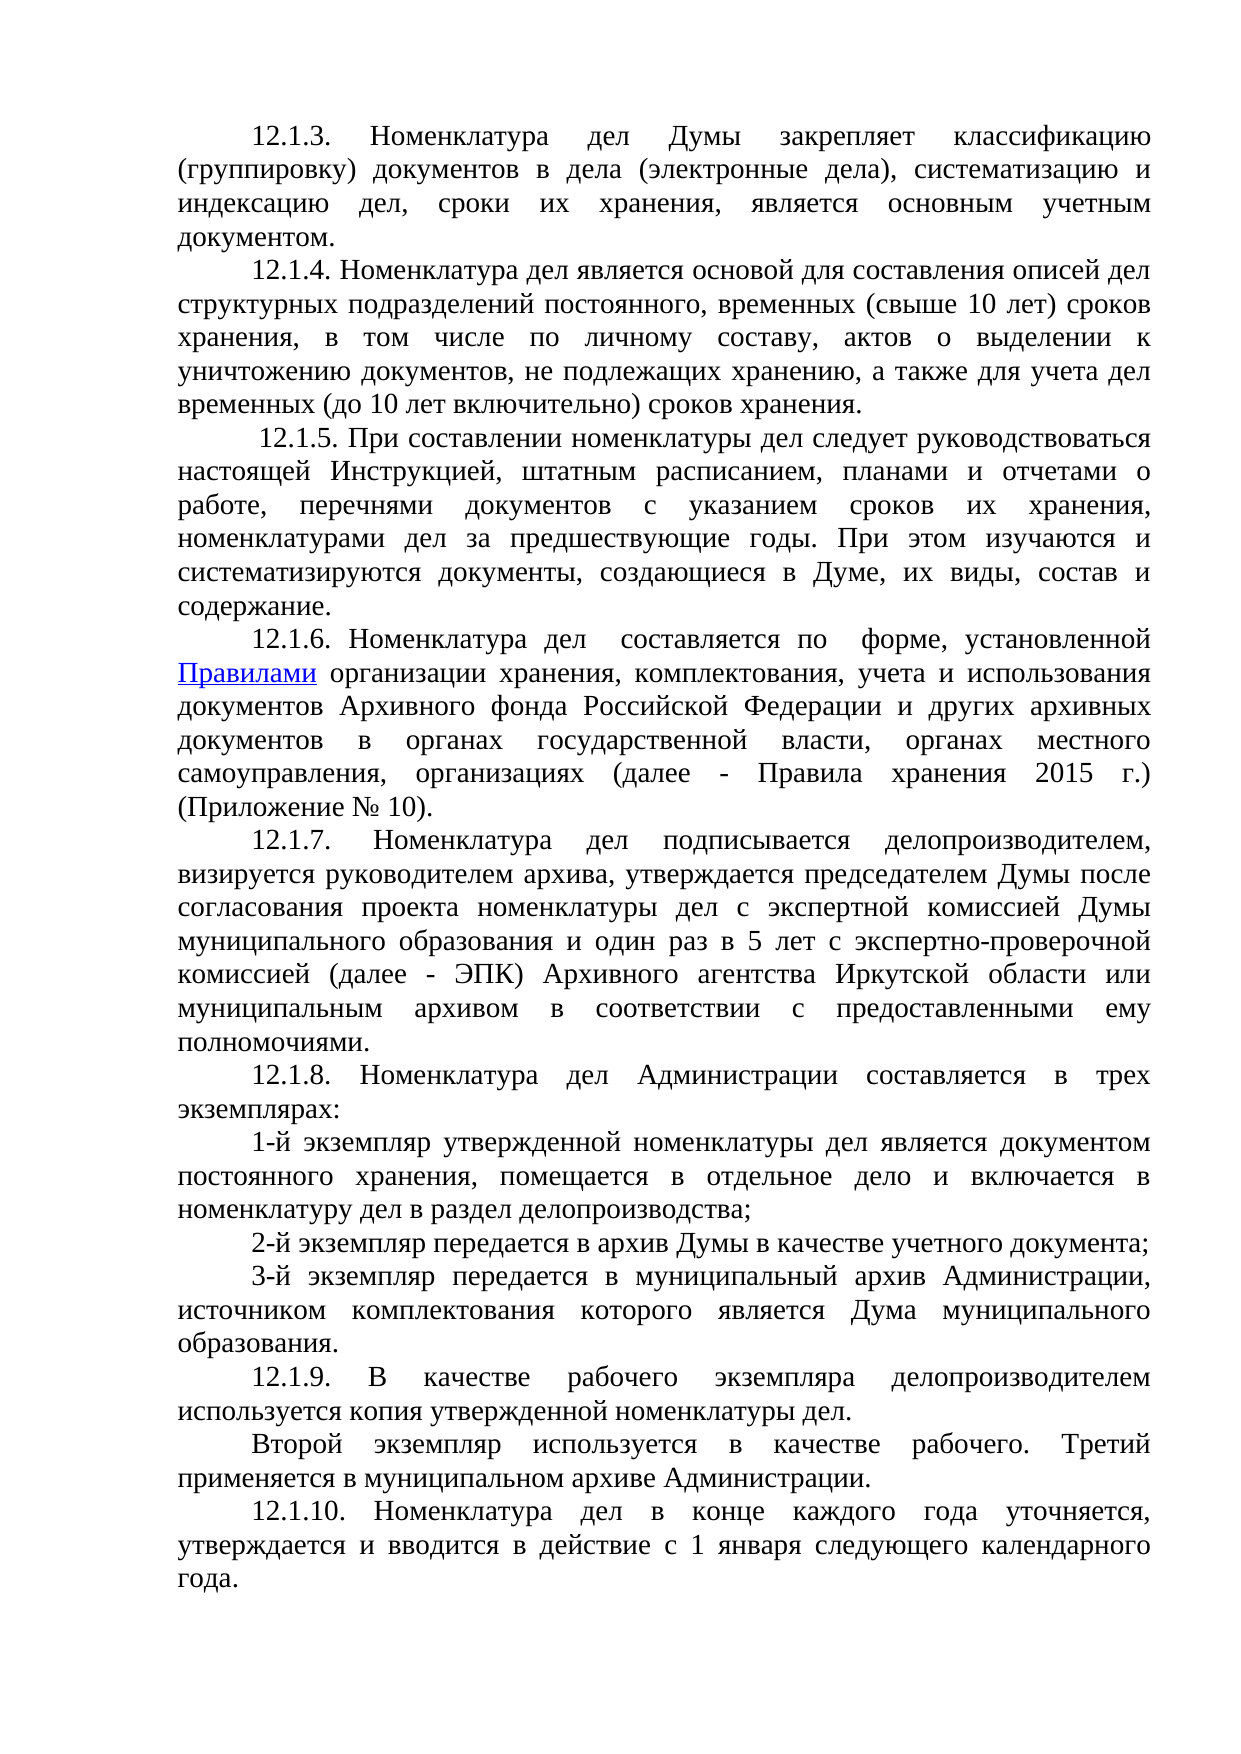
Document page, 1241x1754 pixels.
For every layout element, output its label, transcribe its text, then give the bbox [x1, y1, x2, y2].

text 12.1.5. При составлении номенклатуры дел следует руководствоваться настоящей Инструкцией, штатным расписанием, планами и отчетами о работе, перечнями документов с указанием сроков их хранения, номенклатурами дел за предшествующие годы. При этом изучаются и систематизируются документы, создающиеся в Думе, их виды, состав и содержание. [177, 420, 1152, 621]
text 12.1.10. Номенклатура дел в конце каждого года уточняется, утверждается и вводится в действие с 1 января следующего календарного года. [177, 1493, 1152, 1594]
text 12.1.4. Номенклатура дел является основой для составления описей дел структурных подразделений постоянного, временных (свыше 10 лет) сроков хранения, в том числе по личному составу, актов о выделении к уничтожению документов, не подлежащих хранению, а также для учета дел временных (до 10 лет включительно) сроков хранения. [177, 252, 1152, 420]
text Второй экземпляр используется в качестве рабочего. Третий применяется в муниципальном архиве Администрации. [177, 1426, 1152, 1493]
text 3-й экземпляр передается в муниципальный архив Администрации, источником комплектования которого является Дума муниципального образования. [177, 1258, 1152, 1359]
text 12.1.6. Номенклатура дел составляется по форме, установленной Правилами организации хранения, комплектования, учета и использования документов Архивного фонда Российской Федерации и других архивных документов в органах государственной власти, органах местного самоуправления, организациях (далее - Правила хранения 2015 г.) (Приложение № 10). [177, 621, 1152, 822]
text 12.1.8. Номенклатура дел Администрации составляется в трех экземплярах: [177, 1057, 1152, 1124]
text 1-й экземпляр утвержденной номенклатуры дел является документом постоянного хранения, помещается в отдельное дело и включается в номенклатуру дел в раздел делопроизводства; [177, 1124, 1152, 1225]
text 12.1.3. Номенклатура дел Думы закрепляет классификацию (группировку) документов в дела (электронные дела), систематизацию и индексацию дел, сроки их хранения, является основным учетным документом. [177, 118, 1152, 252]
text 12.1.7. Номенклатура дел подписывается делопроизводителем, визируется руководителем архива, утверждается председателем Думы после согласования проекта номенклатуры дел с экспертной комиссией Думы муниципального образования и один раз в 5 лет с экспертно-проверочной комиссией (далее - ЭПК) Архивного агентства Иркутской области или муниципальным архивом в соответствии с предоставленными ему полномочиями. [177, 822, 1152, 1057]
text 12.1.9. В качестве рабочего экземпляра делопроизводителем используется копия утвержденной номенклатуры дел. [177, 1359, 1152, 1426]
text 2-й экземпляр передается в архив Думы в качестве учетного документа; [177, 1225, 1152, 1258]
